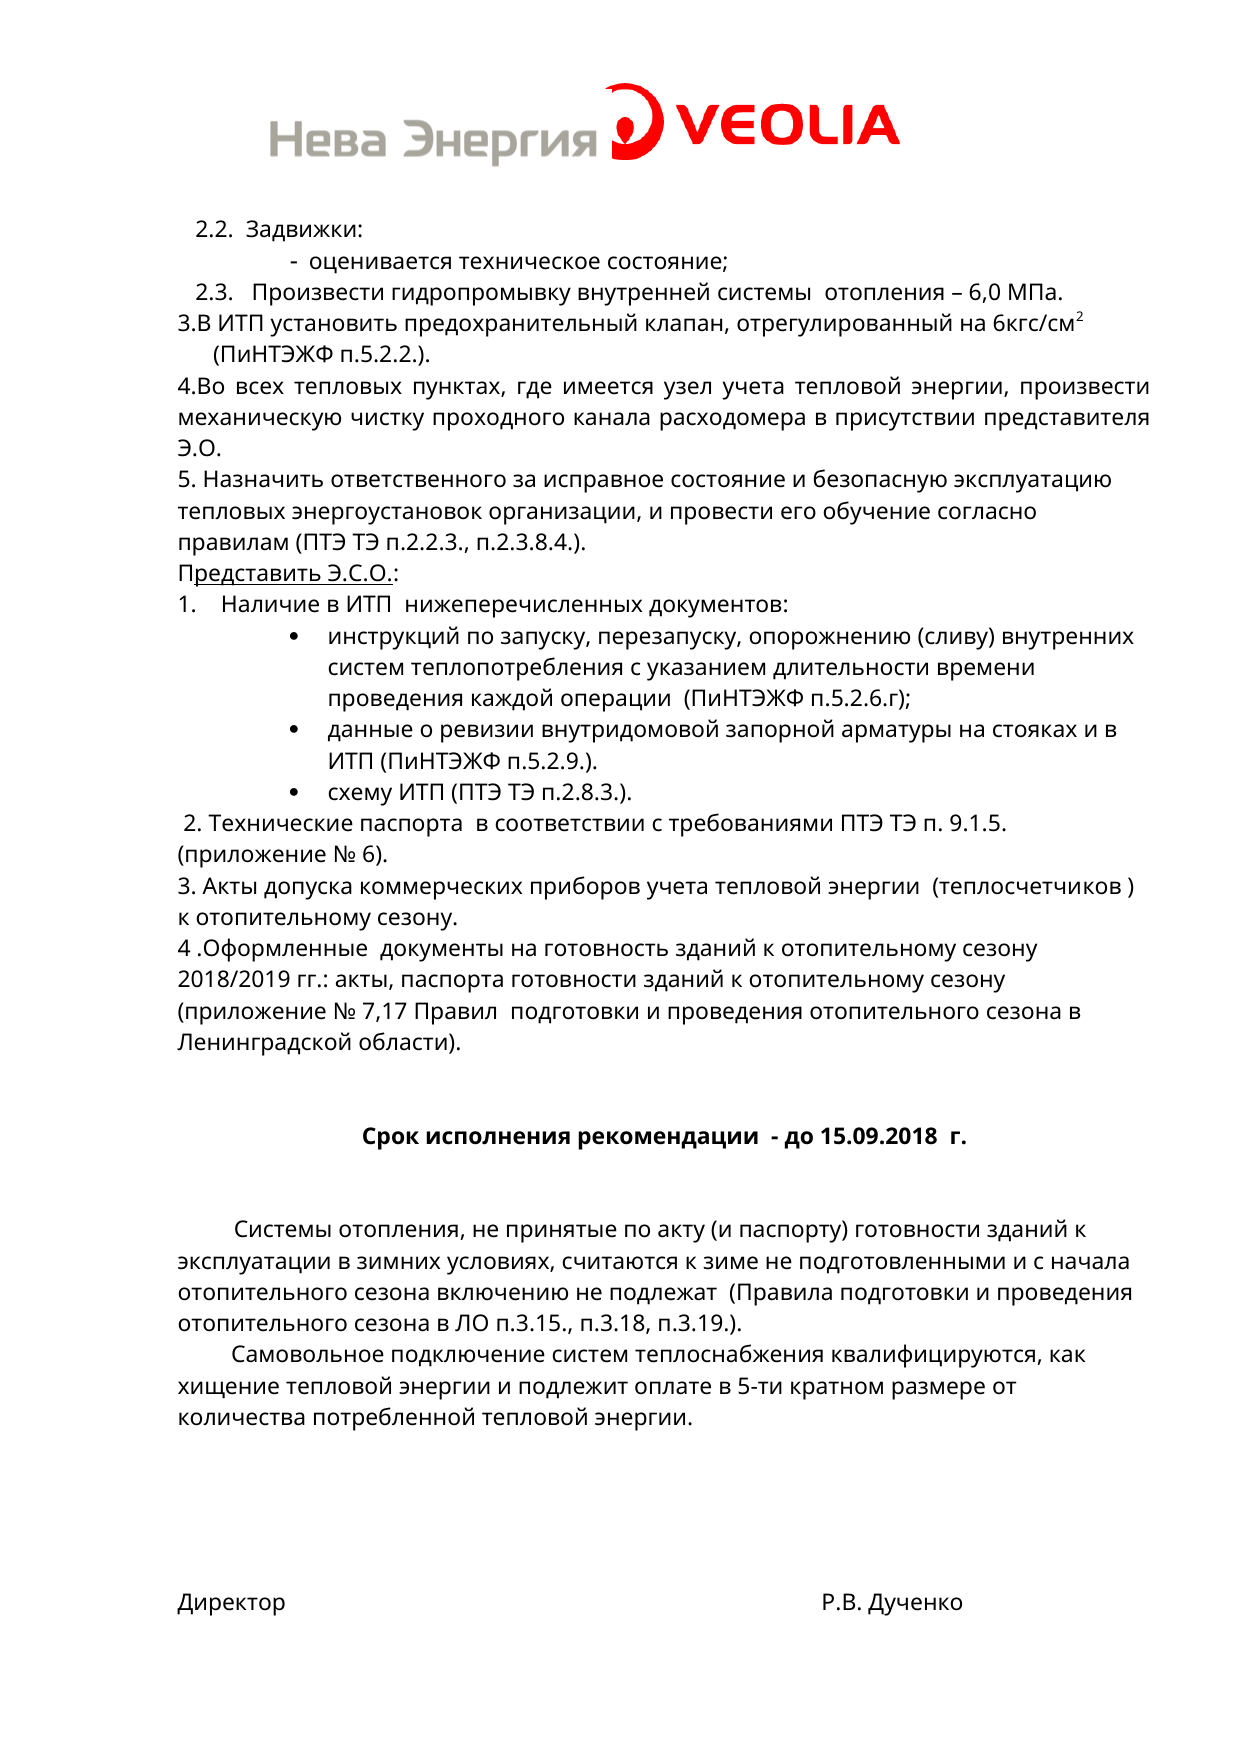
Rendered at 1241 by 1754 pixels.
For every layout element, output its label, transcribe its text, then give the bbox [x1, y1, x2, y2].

text 3. Акты допуска коммерческих приборов учета тепловой энергии (теплосчетчиков ) к отопительному сезону. [177, 869, 1152, 932]
text (ПиНТЭЖФ п.5.2.2.). [177, 338, 1152, 369]
list инструкций по запуску, перезапуску, опорожнению (сливу) внутренних систем теплопотребления с указанием длительности времени проведения каждой операции (ПиНТЭЖФ п.5.2.6.г); [290, 619, 1152, 713]
text 3.В ИТП установить предохранительный клапан, отрегулированный на 6кгс/см2 [177, 307, 1152, 338]
list Наличие в ИТП нижеперечисленных документов: [177, 588, 1152, 619]
text Представить Э.С.О.: [177, 557, 1152, 588]
list оценивается техническое состояние; [290, 244, 1152, 276]
text 2. Технические паспорта в соответствии с требованиями ПТЭ ТЭ п. 9.1.5. (приложение № 6). [177, 807, 1152, 869]
text Системы отопления, не принятые по акту (и паспорту) готовности зданий к эксплуатации в зимних условиях, считаются к зиме не подготовленными и с начала отопительного сезона включению не подлежат (Правила подготовки и проведения отопительного сезона в ЛО п.3.15., п.3.18, п.3.19.). [177, 1213, 1152, 1338]
text Срок исполнения рекомендации - до 15.09.2018 г. [177, 1119, 1152, 1151]
text 2.3. Произвести гидропромывку внутренней системы отопления – 6,0 МПа. [177, 276, 1152, 307]
text Самовольное подключение систем теплоснабжения квалифицируются, как хищение тепловой энергии и подлежит оплате в 5-ти кратном размере от количества потребленной тепловой энергии. [177, 1338, 1152, 1432]
list схему ИТП (ПТЭ ТЭ п.2.8.3.). [290, 776, 1152, 807]
picture [255, 42, 994, 201]
text 2.2. Задвижки: [177, 213, 1152, 244]
text 5. Назначить ответственного за исправное состояние и безопасную эксплуатацию тепловых энергоустановок организации, и провести его обучение согласно правилам (ПТЭ ТЭ п.2.2.3., п.2.3.8.4.). [177, 463, 1152, 557]
text Директор Р.В. Дученко [177, 1586, 1152, 1617]
text 4 .Оформленные документы на готовность зданий к отопительному сезону 2018/2019 гг.: акты, паспорта готовности зданий к отопительному сезону (приложение № 7,17 Правил подготовки и проведения отопительного сезона в Ленинградской области). [177, 932, 1152, 1057]
text 4.Во всех тепловых пунктах, где имеется узел учета тепловой энергии, произвести механическую чистку проходного канала расходомера в присутствии представителя Э.О. [177, 369, 1152, 463]
list данные о ревизии внутридомовой запорной арматуры на стояках и в ИТП (ПиНТЭЖФ п.5.2.9.). [290, 713, 1152, 776]
